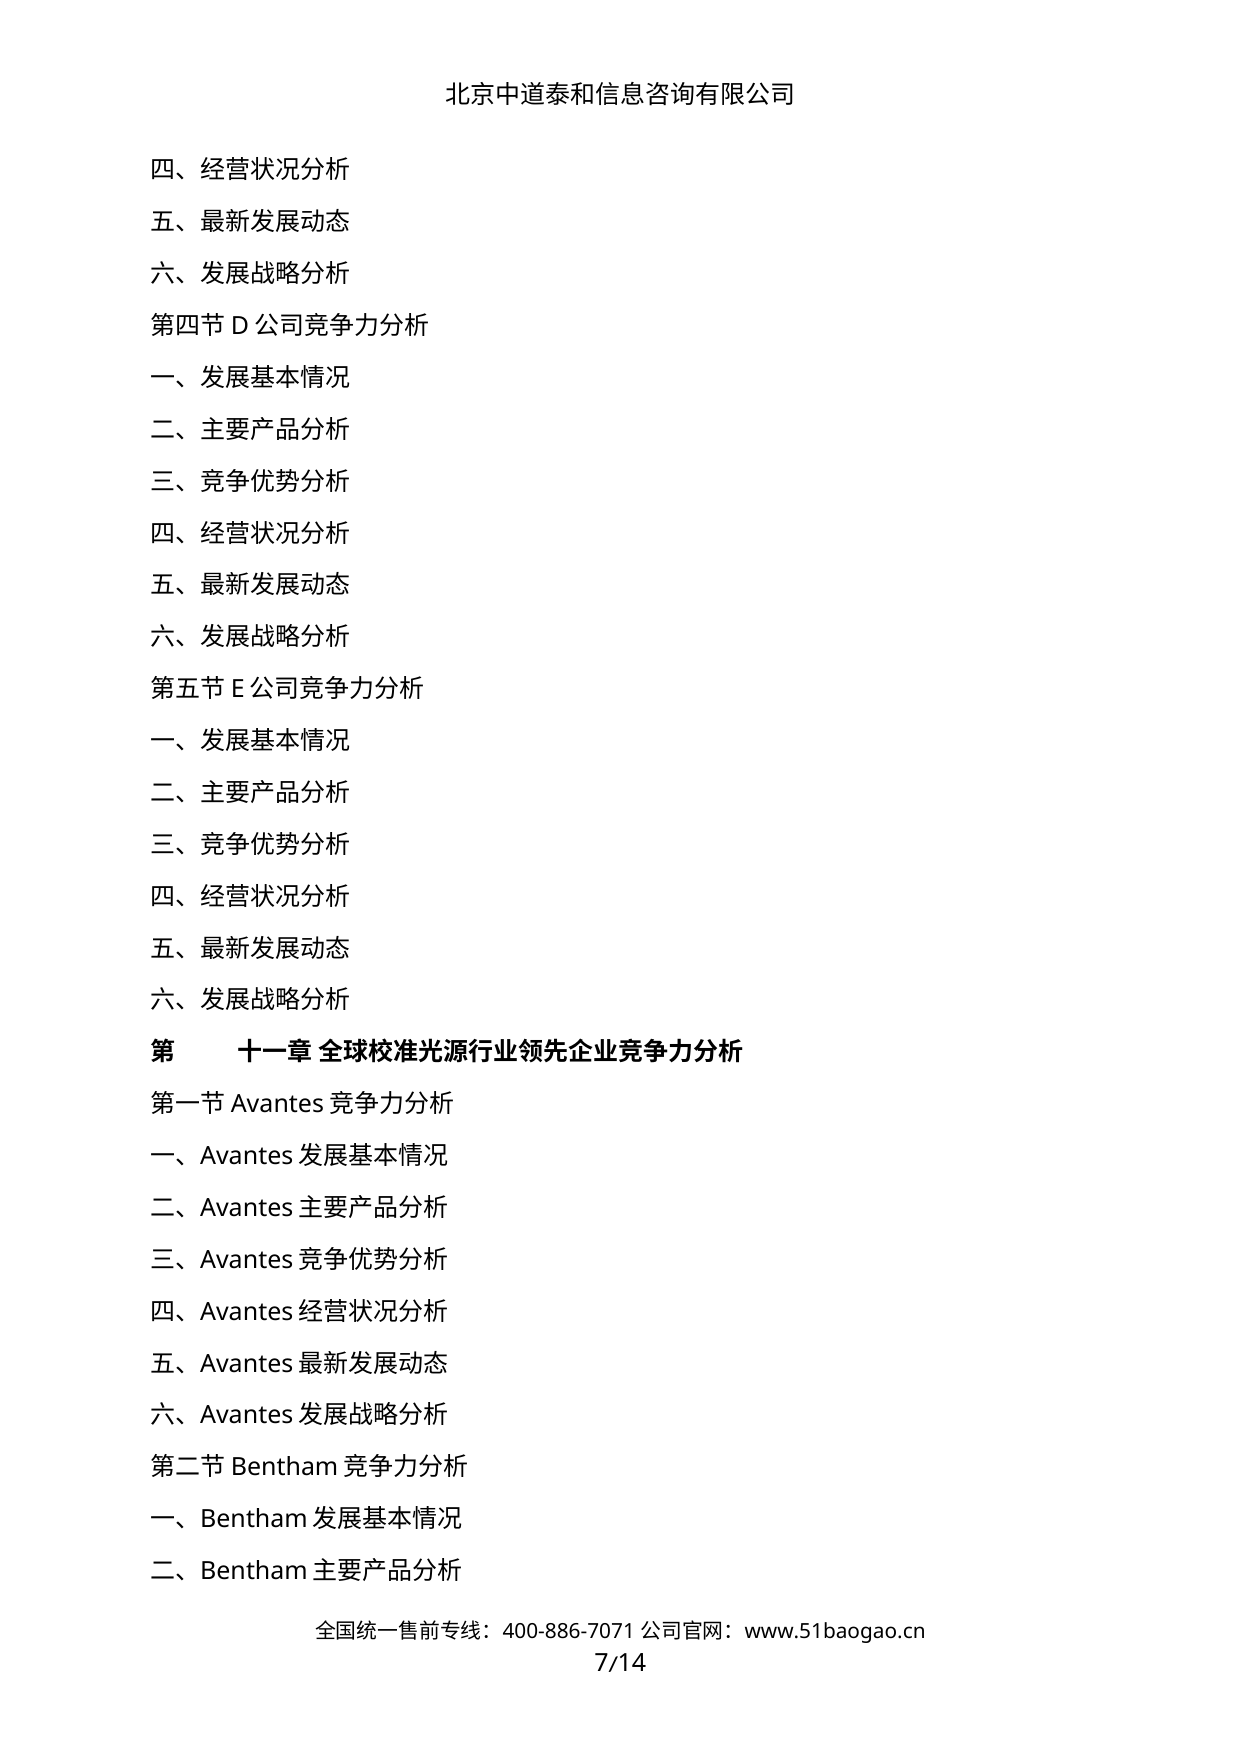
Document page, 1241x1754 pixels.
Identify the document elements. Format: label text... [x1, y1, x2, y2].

text 六、发展战略分析 [150, 980, 1090, 1016]
text 五、最新发展动态 [150, 565, 1090, 601]
text 第一节 Avantes竞争力分析 [150, 1084, 1090, 1120]
text 一、Avantes发展基本情况 [150, 1136, 1090, 1172]
text 二、主要产品分析 [150, 772, 1090, 809]
text 二、Bentham主要产品分析 [150, 1551, 1090, 1587]
text 一、发展基本情况 [150, 357, 1090, 394]
text 三、竞争优势分析 [150, 461, 1090, 497]
text 四、经营状况分析 [150, 150, 1090, 186]
text 第四节 D公司竞争力分析 [150, 306, 1090, 342]
text 五、最新发展动态 [150, 928, 1090, 964]
text 二、主要产品分析 [150, 409, 1090, 446]
text 第 十一章 全球校准光源行业领先企业竞争力分析 [150, 1032, 1090, 1068]
text 四、经营状况分析 [150, 513, 1090, 549]
text 二、Avantes主要产品分析 [150, 1187, 1090, 1224]
text 六、Avantes发展战略分析 [150, 1395, 1090, 1431]
text 六、发展战略分析 [150, 254, 1090, 290]
text 四、Avantes经营状况分析 [150, 1291, 1090, 1327]
text 五、最新发展动态 [150, 202, 1090, 238]
text 六、发展战略分析 [150, 617, 1090, 653]
text 三、Avantes竞争优势分析 [150, 1239, 1090, 1276]
text 五、Avantes最新发展动态 [150, 1343, 1090, 1379]
text 第五节 E公司竞争力分析 [150, 669, 1090, 705]
text 三、竞争优势分析 [150, 824, 1090, 861]
text 四、经营状况分析 [150, 876, 1090, 912]
text 第二节 Bentham竞争力分析 [150, 1447, 1090, 1483]
text 一、发展基本情况 [150, 721, 1090, 757]
text 一、Bentham发展基本情况 [150, 1499, 1090, 1535]
